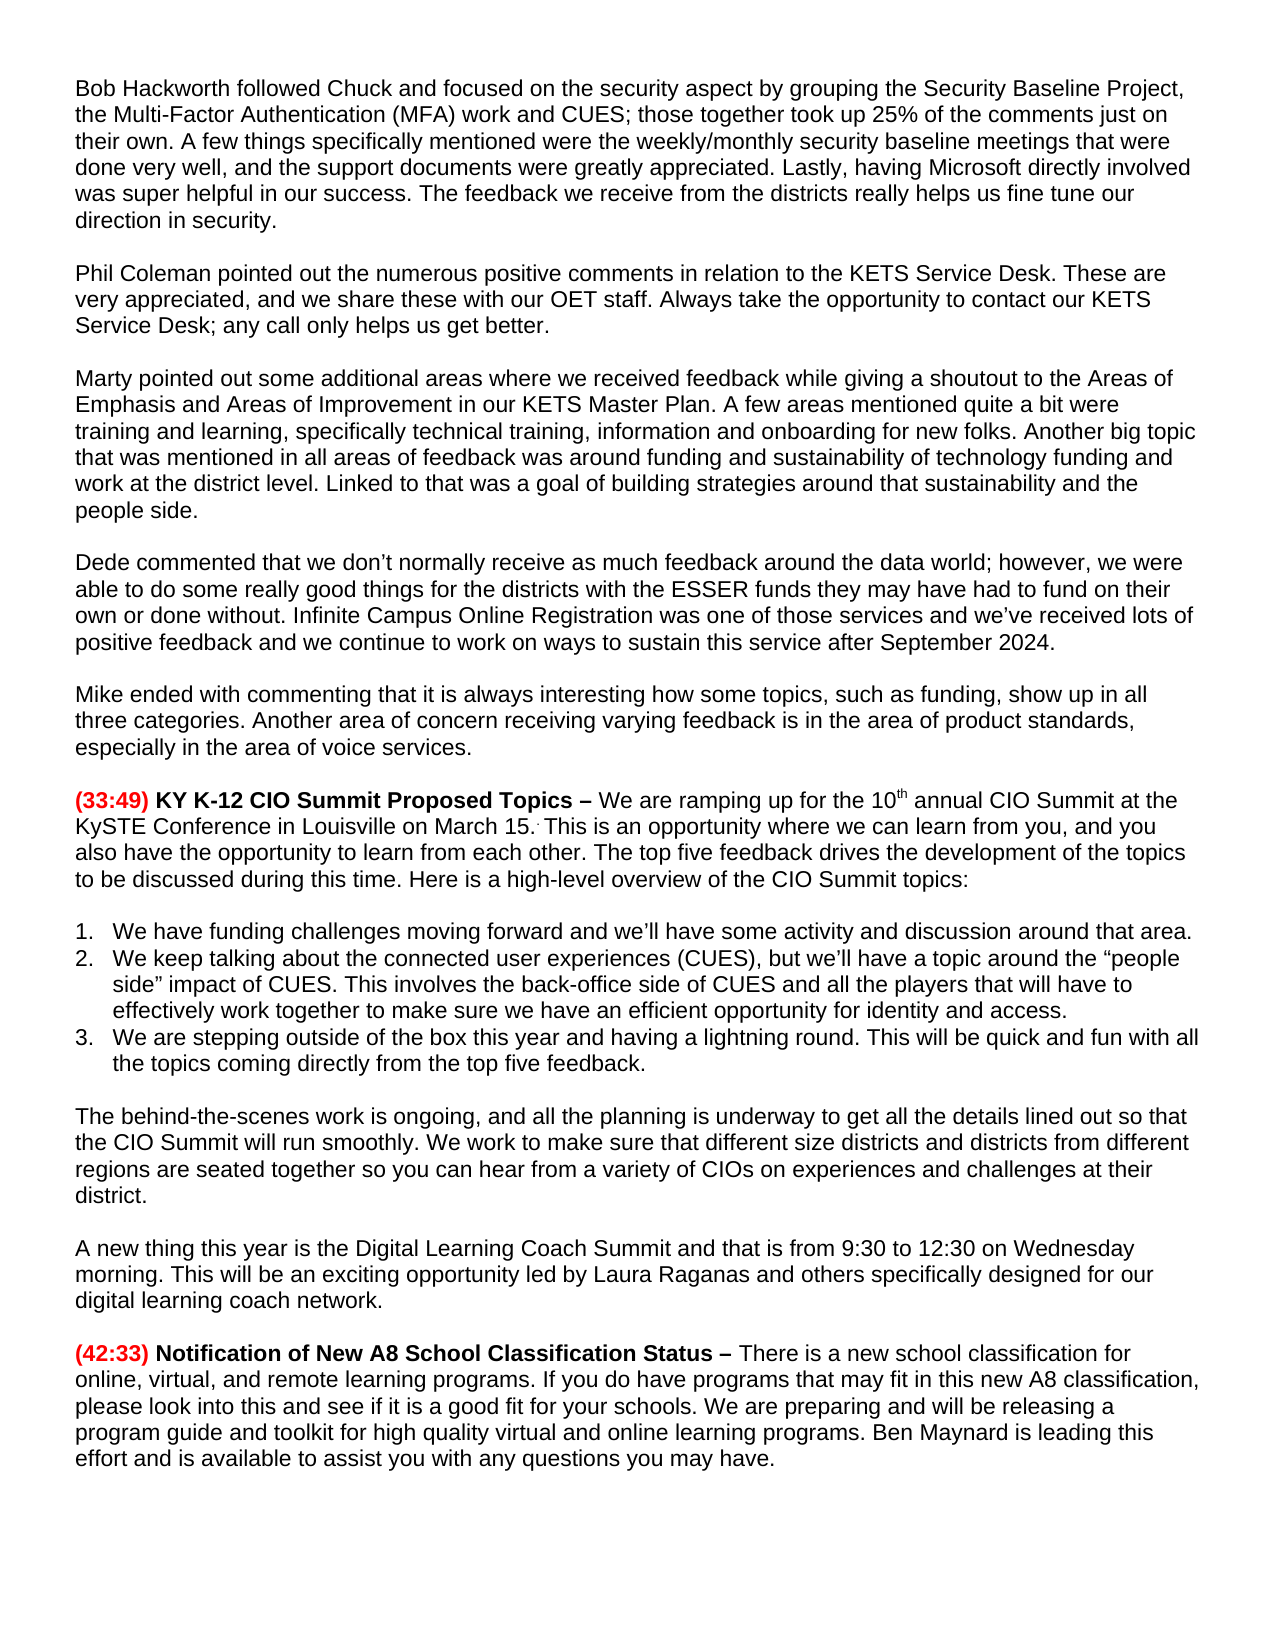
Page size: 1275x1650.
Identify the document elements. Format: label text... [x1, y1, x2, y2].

list We are stepping outside of the box this year and having a lightning round. This will be quick and fun with all the topics coming directly from the top five feedback. [75, 1024, 1200, 1076]
text Marty pointed out some additional areas where we received feedback while giving a shoutout to the Areas of Emphasis and Areas of Improvement in our KETS Master Plan. A few areas mentioned quite a bit were training and learning, specifically technical training, information and onboarding for new folks. Another big topic that was mentioned in all areas of feedback was around funding and sustainability of technology funding and work at the district level. Linked to that was a goal of building strategies around that sustainability and the people side. [75, 365, 1200, 523]
text (33:49) KY K-12 CIO Summit Proposed Topics – We are ramping up for the 10th annual CIO Summit at the KySTE Conference in Louisville on March 15.. This is an opportunity where we can learn from you, and you also have the opportunity to learn from each other. The top five feedback drives the development of the topics to be discussed during this time. Here is a high-level overview of the CIO Summit topics: [75, 787, 1200, 892]
text Bob Hackworth followed Chuck and focused on the security aspect by grouping the Security Baseline Project, the Multi-Factor Authentication (MFA) work and CUES; those together took up 25% of the comments just on their own. A few things specifically mentioned were the weekly/monthly security baseline meetings that were done very well, and the support documents were greatly appreciated. Lastly, having Microsoft directly involved was super helpful in our success. The feedback we receive from the districts really helps us fine tune our direction in security. [75, 75, 1200, 233]
text The behind-the-scenes work is ongoing, and all the planning is underway to get all the details lined out so that the CIO Summit will run smoothly. We work to make sure that different size districts and districts from different regions are seated together so you can hear from a variety of CIOs on experiences and challenges at their district. [75, 1103, 1200, 1208]
list We have funding challenges moving forward and we’ll have some activity and discussion around that area. [75, 918, 1200, 945]
text A new thing this year is the Digital Learning Coach Summit and that is from 9:30 to 12:30 on Wednesday morning. This will be an exciting opportunity led by Laura Raganas and others specifically designed for our digital learning coach network. [75, 1234, 1200, 1314]
text (42:33) Notification of New A8 School Classification Status – There is a new school classification for online, virtual, and remote learning programs. If you do have programs that may fit in this new A8 classification, please look into this and see if it is a good fit for your schools. We are preparing and will be releasing a program guide and toolkit for high quality virtual and online learning programs. Ben Maynard is leading this effort and is available to assist you with any questions you may have. [75, 1340, 1200, 1472]
text Mike ended with commenting that it is always interesting how some topics, such as funding, show up in all three categories. Another area of concern receiving varying feedback is in the area of product standards, especially in the area of voice services. [75, 681, 1200, 760]
list We keep talking about the connected user experiences (CUES), but we’ll have a topic around the “people side” impact of CUES. This involves the back-office side of CUES and all the players that will have to effectively work together to make sure we have an efficient opportunity for identity and access. [75, 945, 1200, 1024]
text Phil Coleman pointed out the numerous positive comments in relation to the KETS Service Desk. These are very appreciated, and we share these with our OET staff. Always take the opportunity to contact our KETS Service Desk; any call only helps us get better. [75, 259, 1200, 338]
text Dede commented that we don’t normally receive as much feedback around the data world; however, we were able to do some really good things for the districts with the ESSER funds they may have had to fund on their own or done without. Infinite Campus Online Registration was one of those services and we’ve received lots of positive feedback and we continue to work on ways to sustain this service after September 2024. [75, 549, 1200, 655]
